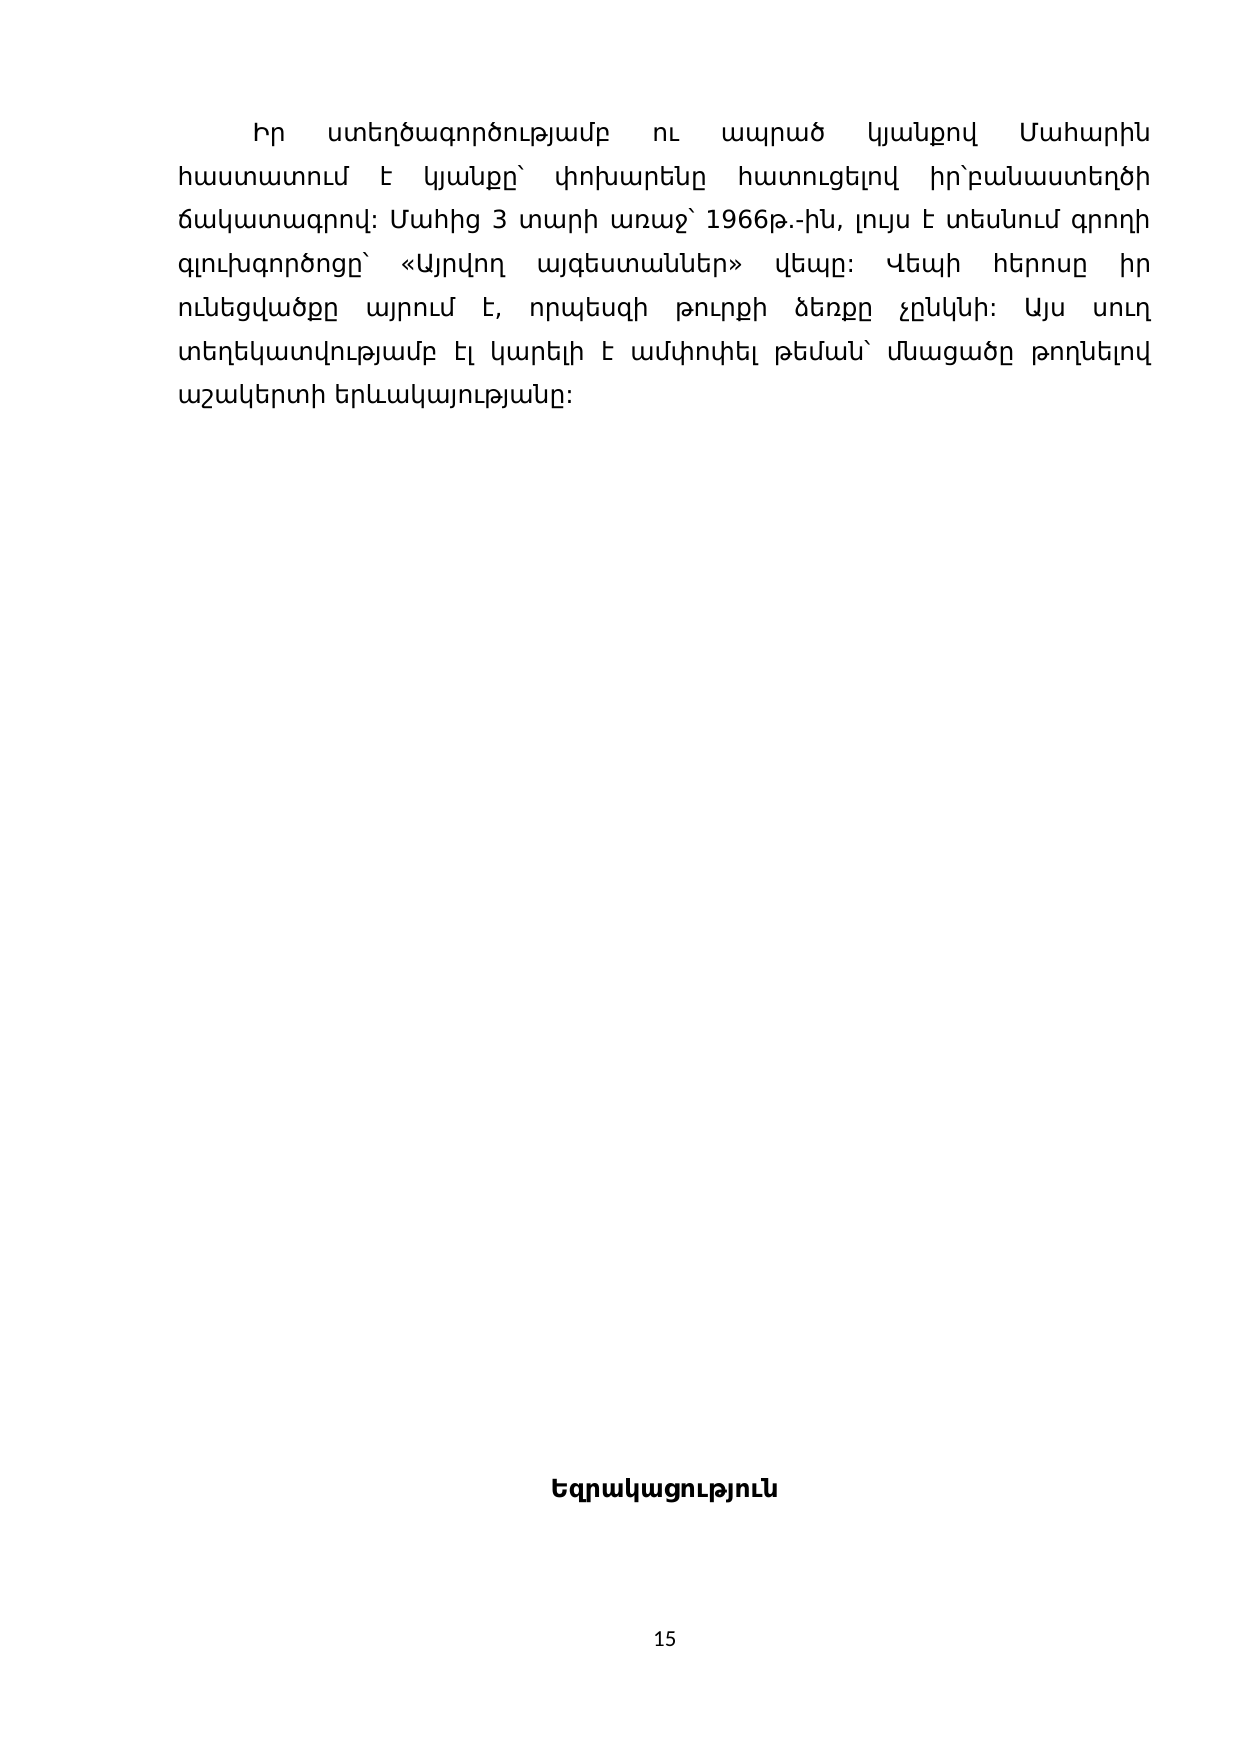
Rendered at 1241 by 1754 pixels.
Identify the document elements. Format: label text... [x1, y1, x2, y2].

text Իր ստեղծագործությամբ ու ապրած կյանքով Մահարին հաստատում է կյանքը՝ փոխարենը հատուցելով իր՝բանաստեղծի ճակատագրով: Մահից 3 տարի առաջ՝ 1966թ.-ին, լույս է տեսնում գրողի գլուխգործոցը՝ «Այրվող այգեստաններ» վեպը: Վեպի հերոսը իր ունեցվածքը այրում է, որպեսզի թուրքի ձեռքը չընկնի: Այս սուղ տեղեկատվությամբ էլ կարելի է ամփոփել թեման՝ մնացածը թողնելով աշակերտի երևակայությանը: [177, 118, 1152, 410]
text Եզրակացություն [177, 1474, 1152, 1503]
